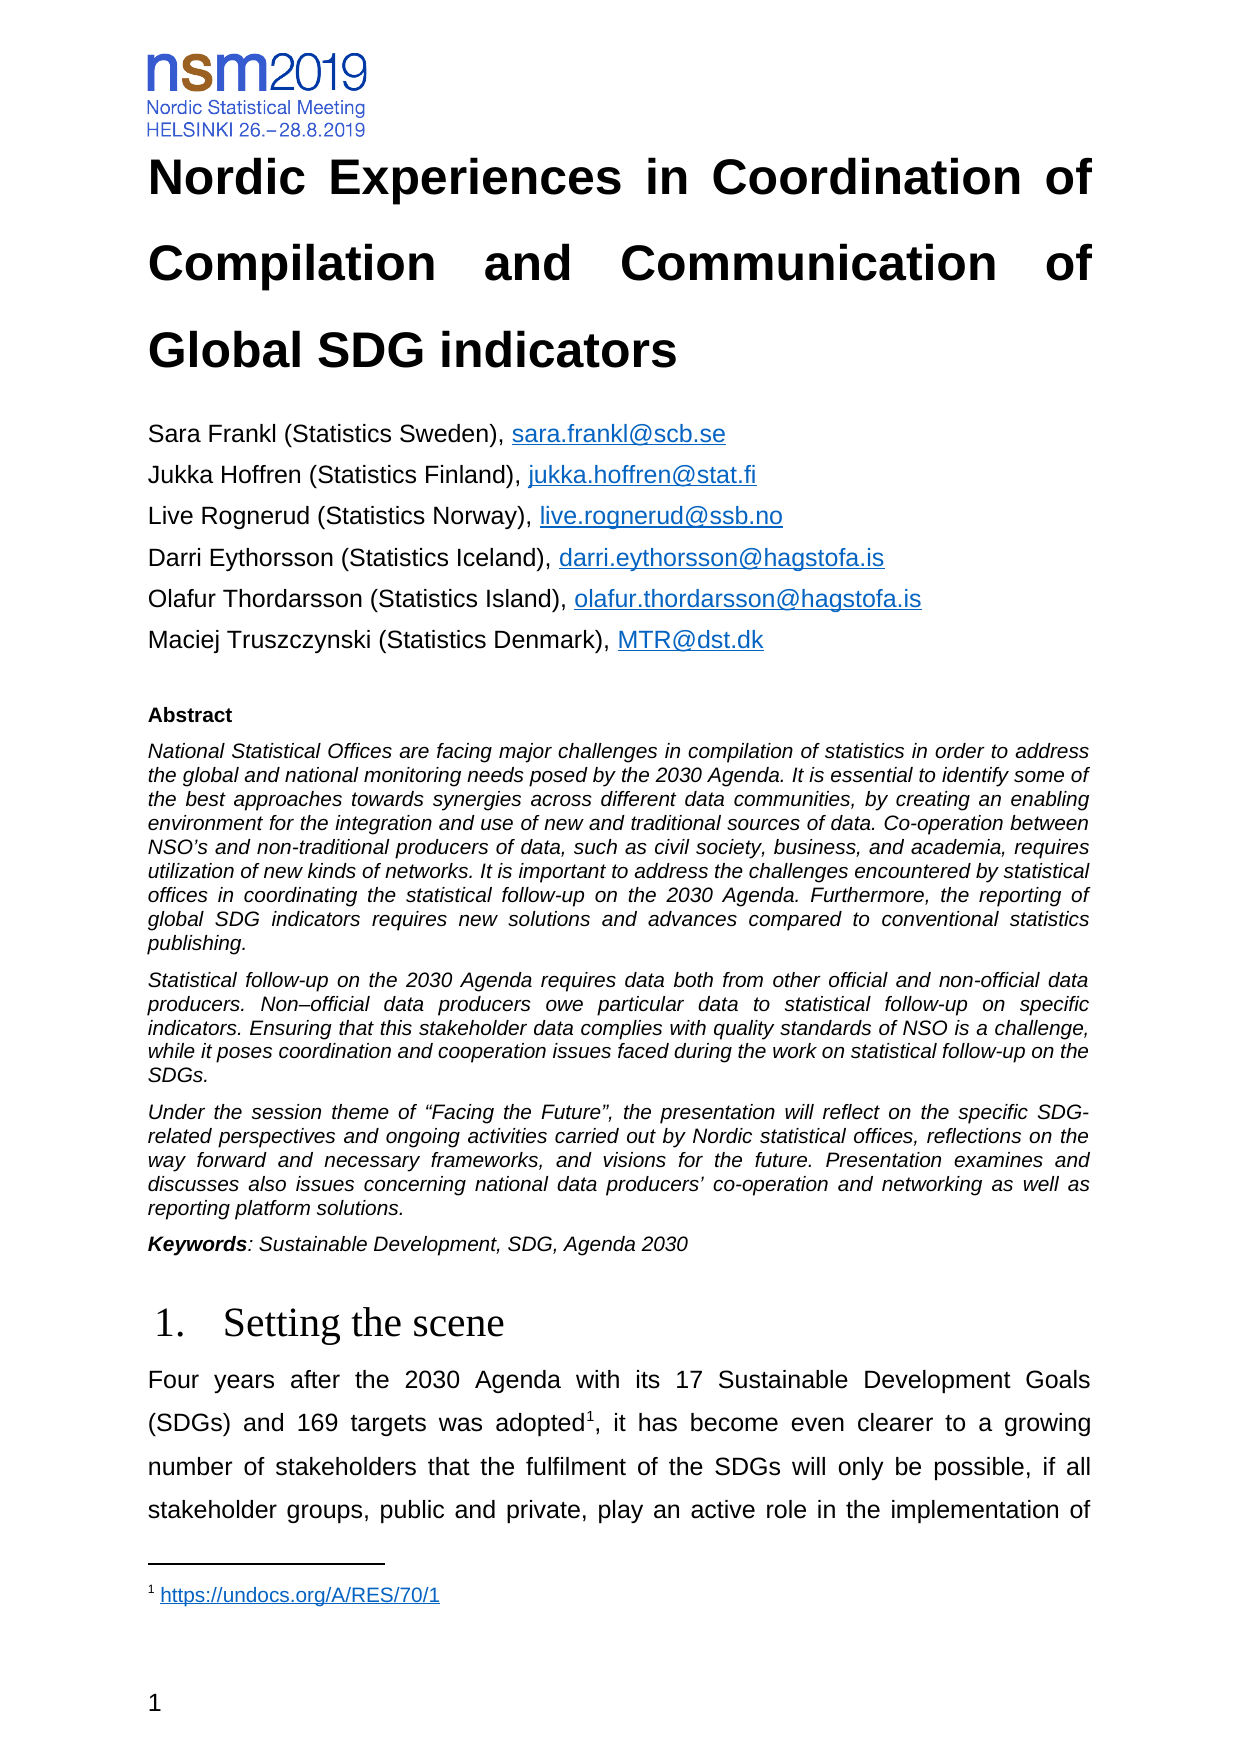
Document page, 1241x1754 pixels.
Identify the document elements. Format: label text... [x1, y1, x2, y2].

text Jukka Hoffren (Statistics Finland), jukka.hoffren@stat.fi [148, 460, 1093, 489]
text Nordic Experiences in Coordination of Compilation and Communication of Global SDG indicators [148, 148, 1093, 378]
text Statistical follow-up on the 2030 Agenda requires data both from other official and non-official data producers. Non–official data producers owe particular data to statistical follow-up on specific indicators. Ensuring that this stakeholder data complies with quality standards of NSO is a challenge, while it poses coordination and cooperation issues faced during the work on statistical follow-up on the SDGs. [148, 967, 1093, 1087]
text Live Rognerud (Statistics Norway), live.rognerud@ssb.no [148, 501, 1093, 530]
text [148, 1365, 1093, 1523]
text Sara Frankl (Statistics Sweden), sara.frankl@scb.se [148, 419, 1093, 448]
text Keywords: Sustainable Development, SDG, Agenda 2030 [148, 1232, 1093, 1256]
text Setting the scene [185, 1298, 1093, 1346]
text Darri Eythorsson (Statistics Iceland), darri.eythorsson@hagstofa.is [148, 543, 1093, 571]
text Olafur Thordarsson (Statistics Island), olafur.thordarsson@hagstofa.is [148, 584, 1093, 613]
text Maciej Truszczynski (Statistics Denmark), MTR@dst.dk [148, 625, 1093, 654]
text Under the session theme of “Facing the Future”, the presentation will reflect on the specific SDG-related perspectives and ongoing activities carried out by Nordic statistical offices, reflections on the way forward and necessary frameworks, and visions for the future. Presentation examines and discusses also issues concerning national data producers’ co-operation and networking as well as reporting platform solutions. [148, 1100, 1093, 1219]
picture [147, 53, 367, 137]
text Abstract [148, 703, 1093, 727]
text National Statistical Offices are facing major challenges in compilation of statistics in order to address the global and national monitoring needs posed by the 2030 Agenda. It is essential to identify some of the best approaches towards synergies across different data communities, by creating an enabling environment for the integration and use of new and traditional sources of data. Co-operation between NSO’s and non-traditional producers of data, such as civil society, business, and academia, requires utilization of new kinds of networks. It is important to address the challenges encountered by statistical offices in coordinating the statistical follow-up on the 2030 Agenda. Furthermore, the reporting of global SDG indicators requires new solutions and advances compared to conventional statistics publishing. [148, 739, 1093, 955]
